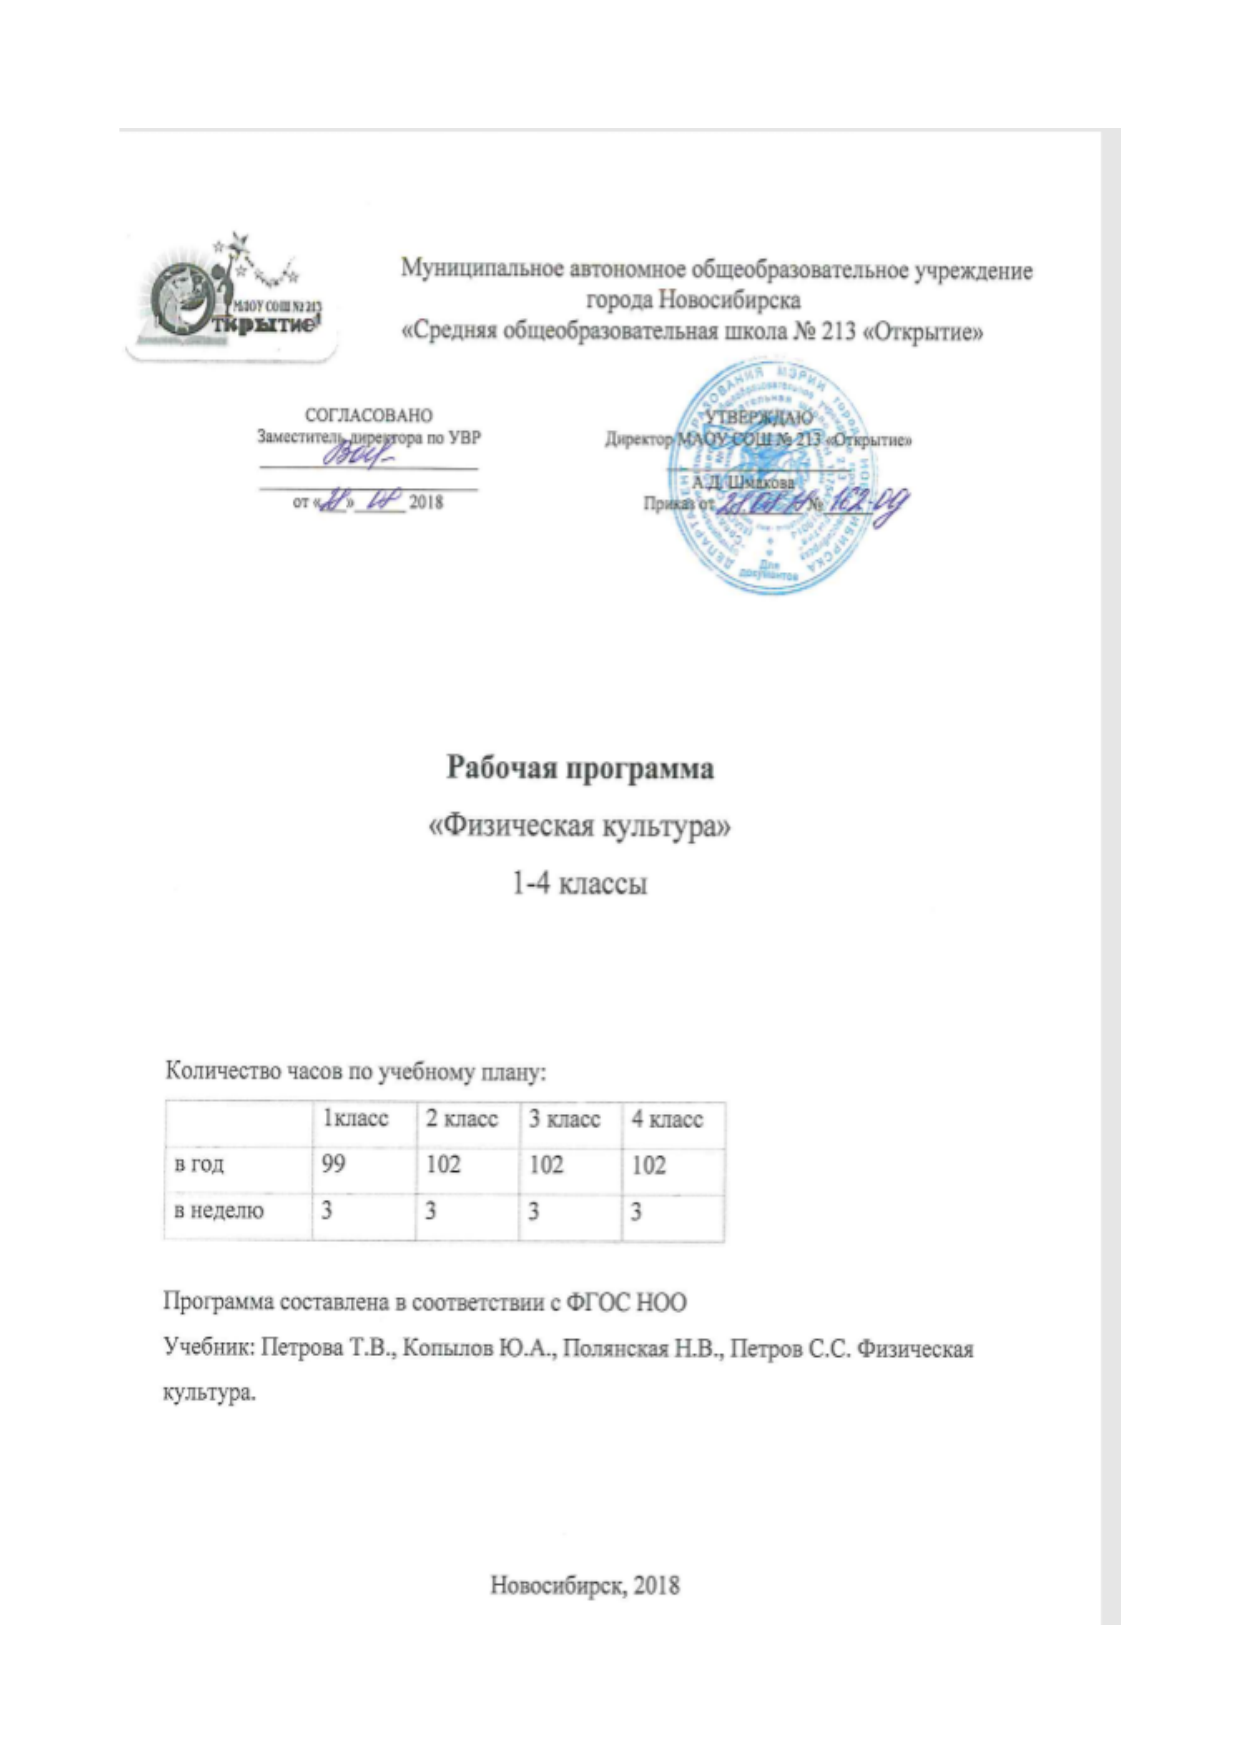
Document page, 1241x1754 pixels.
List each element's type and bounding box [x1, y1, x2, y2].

picture [119, 128, 1121, 1625]
